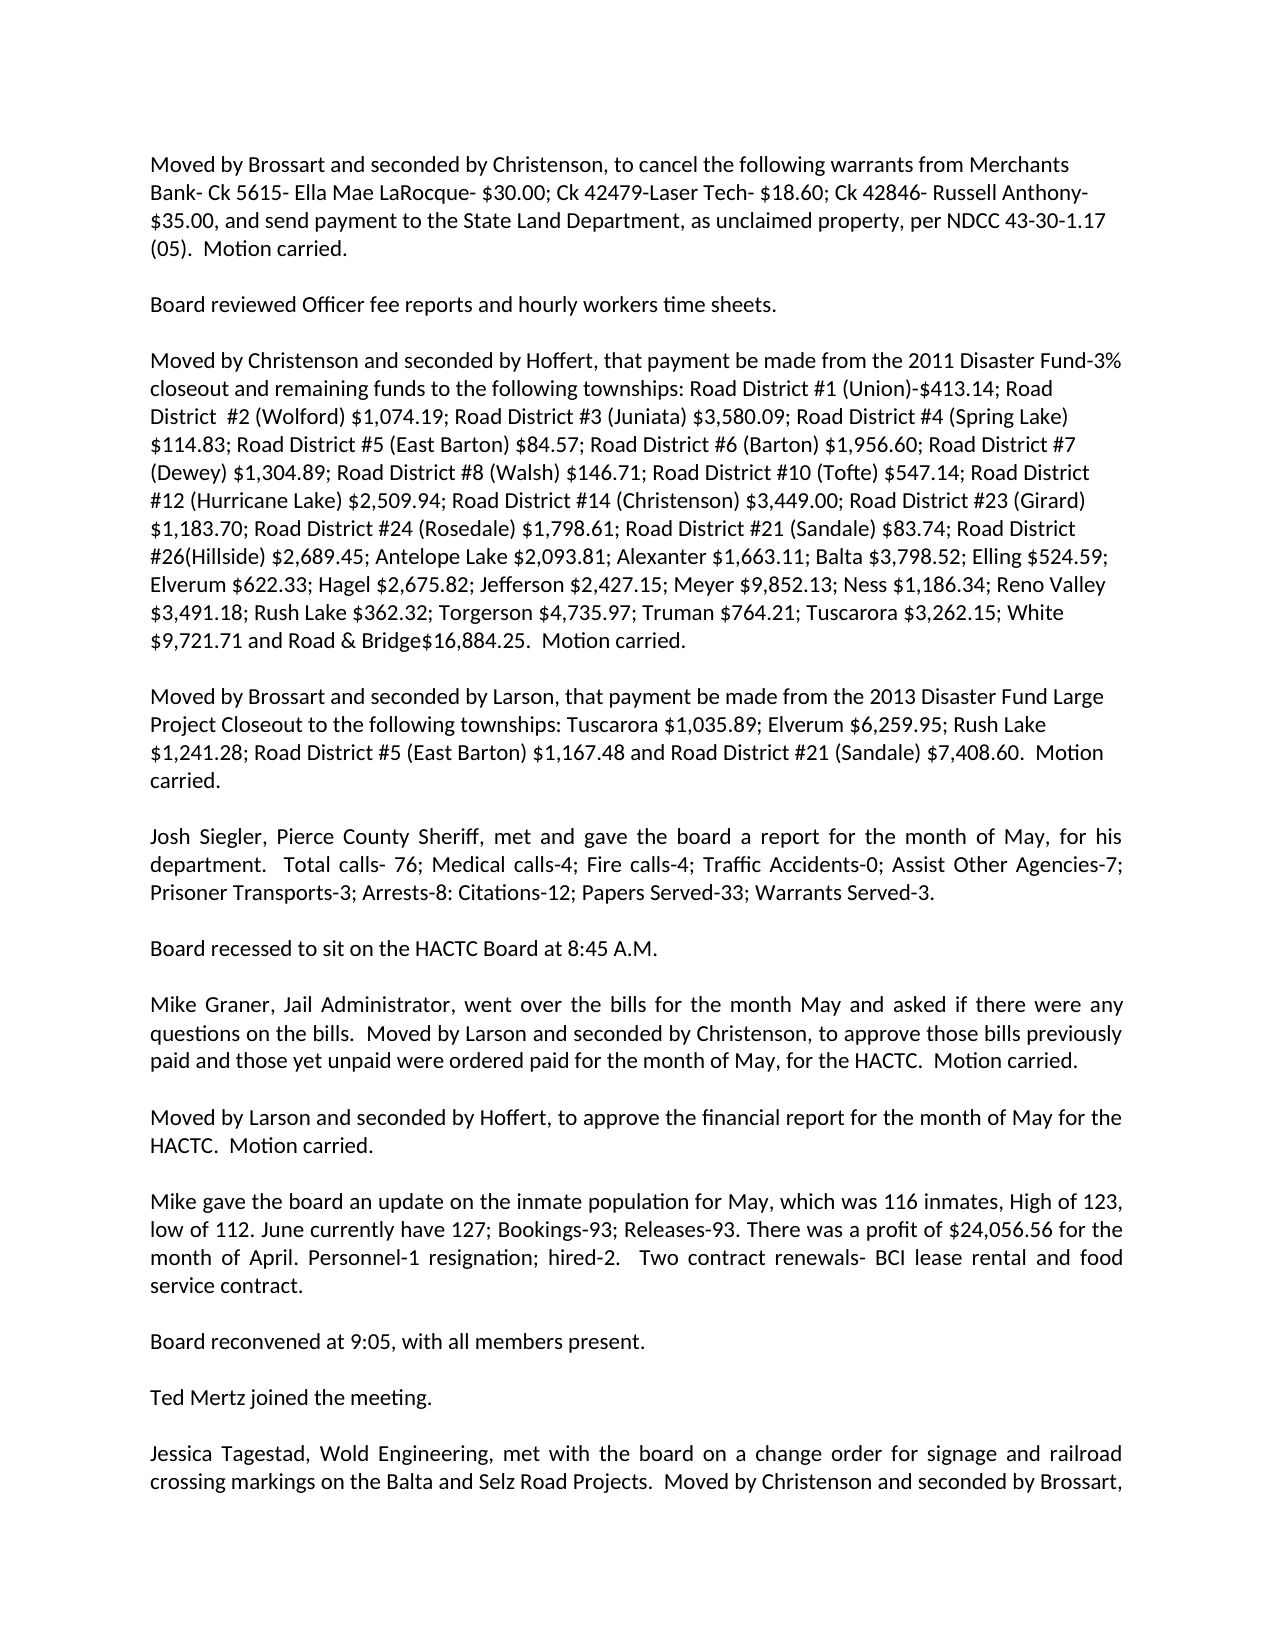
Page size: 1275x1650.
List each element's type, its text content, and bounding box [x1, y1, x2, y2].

text Moved by Brossart and seconded by Christenson, to cancel the following warrants from Merchants Bank- Ck 5615- Ella Mae LaRocque- $30.00; Ck 42479-Laser Tech- $18.60; Ck 42846- Russell Anthony- $35.00, and send payment to the State Land Department, as unclaimed property, per NDCC 43-30-1.17 (05). Motion carried. [150, 150, 1125, 262]
text Mike Graner, Jail Administrator, went over the bills for the month May and asked if there were any questions on the bills. Moved by Larson and seconded by Christenson, to approve those bills previously paid and those yet unpaid were ordered paid for the month of May, for the HACTC. Motion carried. [150, 991, 1125, 1075]
text Josh Siegler, Pierce County Sheriff, met and gave the board a report for the month of May, for his department. Total calls- 76; Medical calls-4; Fire calls-4; Traffic Accidents-0; Assist Other Agencies-7; Prisoner Transports-3; Arrests-8: Citations-12; Papers Served-33; Warrants Served-3. [150, 822, 1125, 907]
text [150, 1439, 1125, 1495]
text Ted Mertz joined the meeting. [150, 1383, 1125, 1411]
text Moved by Larson and seconded by Hoffert, to approve the financial report for the month of May for the HACTC. Motion carried. [150, 1103, 1125, 1159]
text Board reviewed Officer fee reports and hourly workers time sheets. [150, 290, 1125, 318]
text Mike gave the board an update on the inmate population for May, which was 116 inmates, High of 123, low of 112. June currently have 127; Bookings-93; Releases-93. There was a profit of $24,056.56 for the month of April. Personnel-1 resignation; hired-2. Two contract renewals- BCI lease rental and food service contract. [150, 1187, 1125, 1299]
text Board recessed to sit on the HACTC Board at 8:45 A.M. [150, 934, 1125, 963]
text Moved by Brossart and seconded by Larson, that payment be made from the 2013 Disaster Fund Large Project Closeout to the following townships: Tuscarora $1,035.89; Elverum $6,259.95; Rush Lake $1,241.28; Road District #5 (East Barton) $1,167.48 and Road District #21 (Sandale) $7,408.60. Motion carried. [150, 682, 1125, 794]
text Board reconvened at 9:05, with all members present. [150, 1327, 1125, 1355]
text Moved by Christenson and seconded by Hoffert, that payment be made from the 2011 Disaster Fund-3% closeout and remaining funds to the following townships: Road District #1 (Union)-$413.14; Road District #2 (Wolford) $1,074.19; Road District #3 (Juniata) $3,580.09; Road District #4 (Spring Lake) $114.83; Road District #5 (East Barton) $84.57; Road District #6 (Barton) $1,956.60; Road District #7 (Dewey) $1,304.89; Road District #8 (Walsh) $146.71; Road District #10 (Tofte) $547.14; Road District #12 (Hurricane Lake) $2,509.94; Road District #14 (Christenson) $3,449.00; Road District #23 (Girard) $1,183.70; Road District #24 (Rosedale) $1,798.61; Road District #21 (Sandale) $83.74; Road District #26(Hillside) $2,689.45; Antelope Lake $2,093.81; Alexanter $1,663.11; Balta $3,798.52; Elling $524.59; Elverum $622.33; Hagel $2,675.82; Jefferson $2,427.15; Meyer $9,852.13; Ness $1,186.34; Reno Valley $3,491.18; Rush Lake $362.32; Torgerson $4,735.97; Truman $764.21; Tuscarora $3,262.15; White $9,721.71 and Road & Bridge$16,884.25. Motion carried. [150, 346, 1125, 654]
